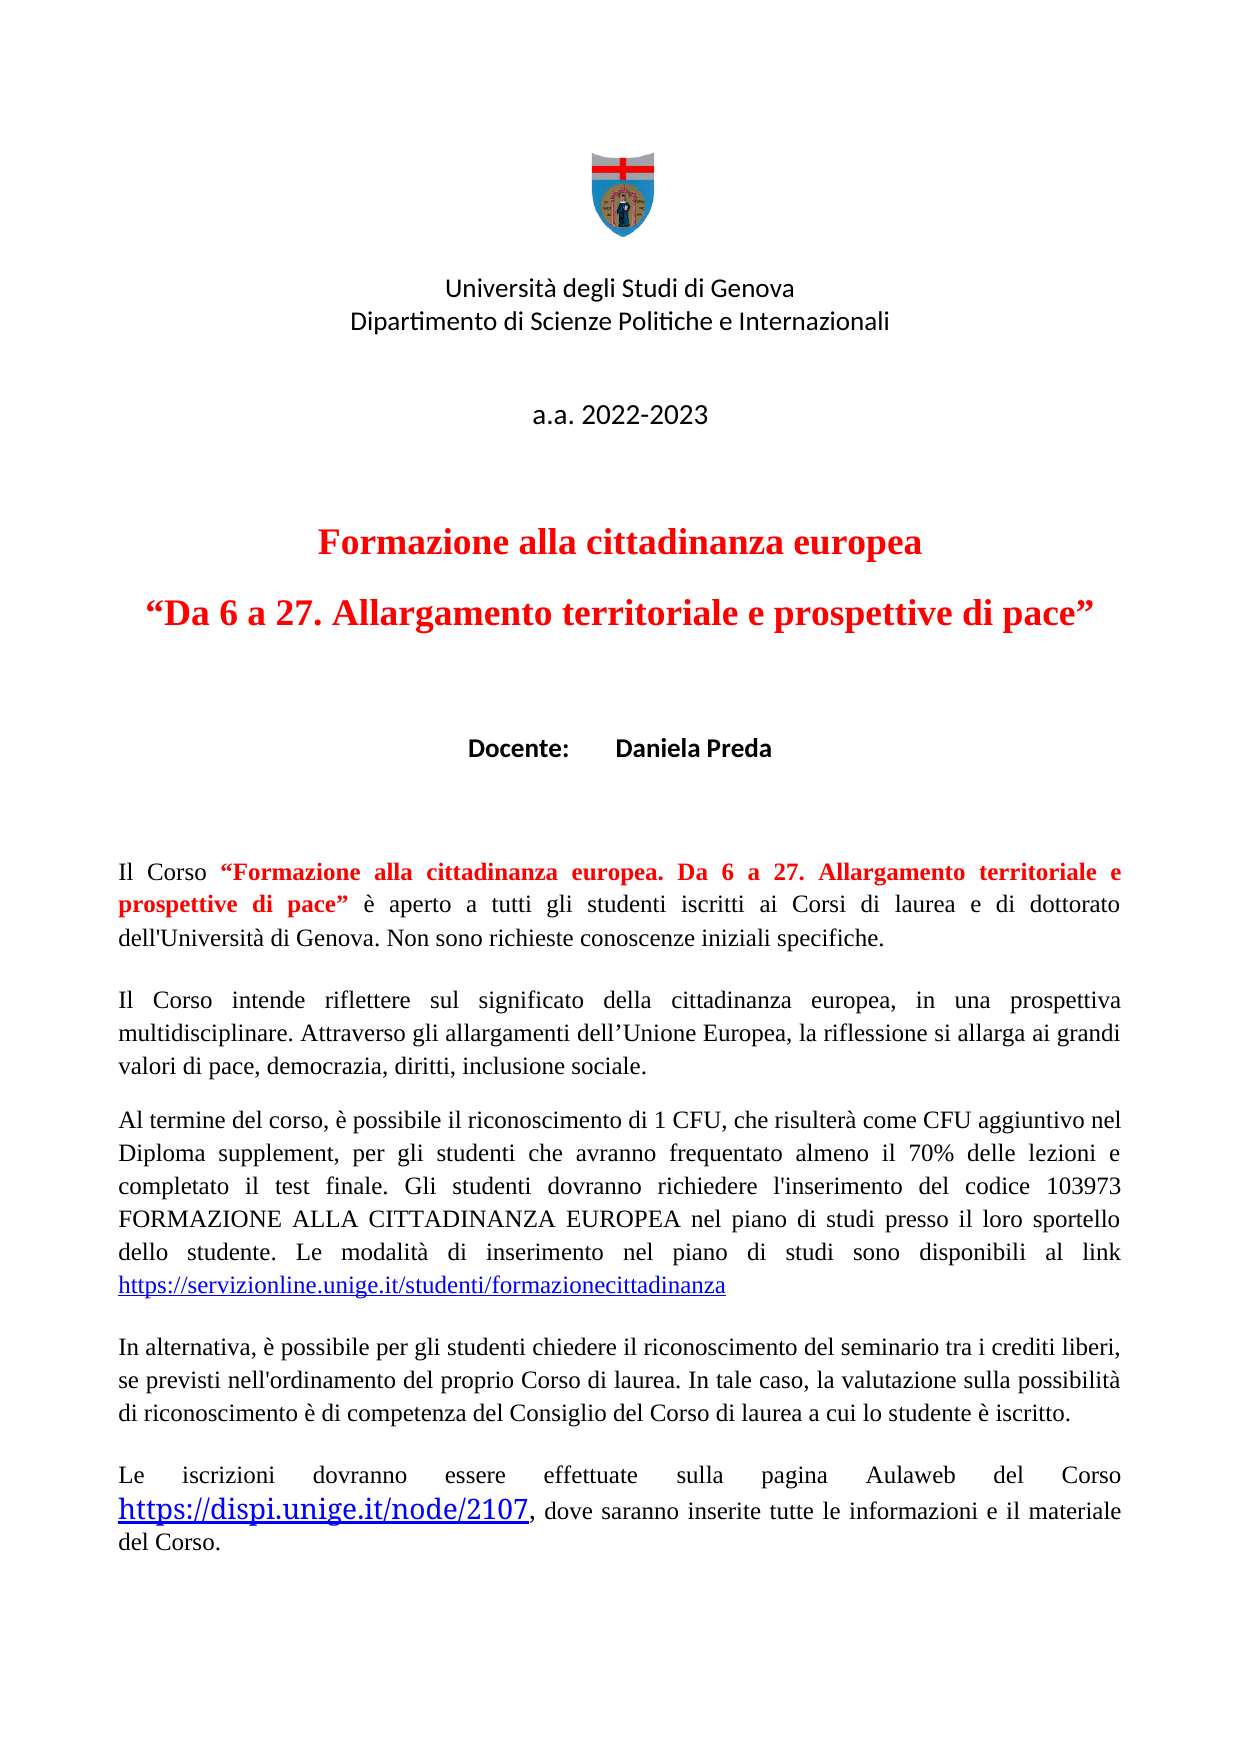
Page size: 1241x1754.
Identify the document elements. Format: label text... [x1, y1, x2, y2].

picture [587, 146, 658, 241]
text Docente: Daniela Preda [118, 731, 1122, 764]
text In alternativa, è possibile per gli studenti chiedere il riconoscimento del seminario tra i crediti liberi, se previsti nell'ordinamento del proprio Corso di laurea. In tale caso, la valutazione sulla possibilità di riconoscimento è di competenza del Consiglio del Corso di laurea a cui lo studente è iscritto. [118, 1332, 1122, 1427]
text Il Corso “Formazione alla cittadinanza europea. Da 6 a 27. Allargamento territoriale e prospettive di pace” è aperto a tutti gli studenti iscritti ai Corsi di laurea e di dottorato dell'Università di Genova. Non sono richieste conoscenze iniziali specifiche. [118, 857, 1122, 951]
subtitle Le iscrizioni dovranno essere effettuate sulla pagina Aulaweb del Corso https://dispi.unige.it/node/2107, dove saranno inserite tutte le informazioni e il materiale del Corso. [118, 1460, 1122, 1556]
text “Da 6 a 27. Allargamento territoriale e prospettive di pace” [118, 590, 1122, 633]
text Dipartimento di Scienze Politiche e Internazionali [118, 304, 1122, 337]
text Al termine del corso, è possibile il riconoscimento di 1 CFU, che risulterà come CFU aggiuntivo nel Diploma supplement, per gli studenti che avranno frequentato almeno il 70% delle lezioni e completato il test finale. Gli studenti dovranno richiedere l'inserimento del codice 103973 FORMAZIONE ALLA CITTADINANZA EUROPEA nel piano di studi presso il loro sportello dello studente. Le modalità di inserimento nel piano di studi sono disponibili al link https://servizionline.unige.it/studenti/formazionecittadinanza [118, 1105, 1122, 1298]
text Università degli Studi di Genova [118, 271, 1122, 304]
text Il Corso intende riflettere sul significato della cittadinanza europea, in una prospettiva multidisciplinare. Attraverso gli allargamenti dell’Unione Europea, la riflessione si allarga ai grandi valori di pace, democrazia, diritti, inclusione sociale. [118, 985, 1122, 1079]
text Formazione alla cittadinanza europea [118, 519, 1122, 563]
text a.a. 2022-2023 [118, 396, 1122, 432]
